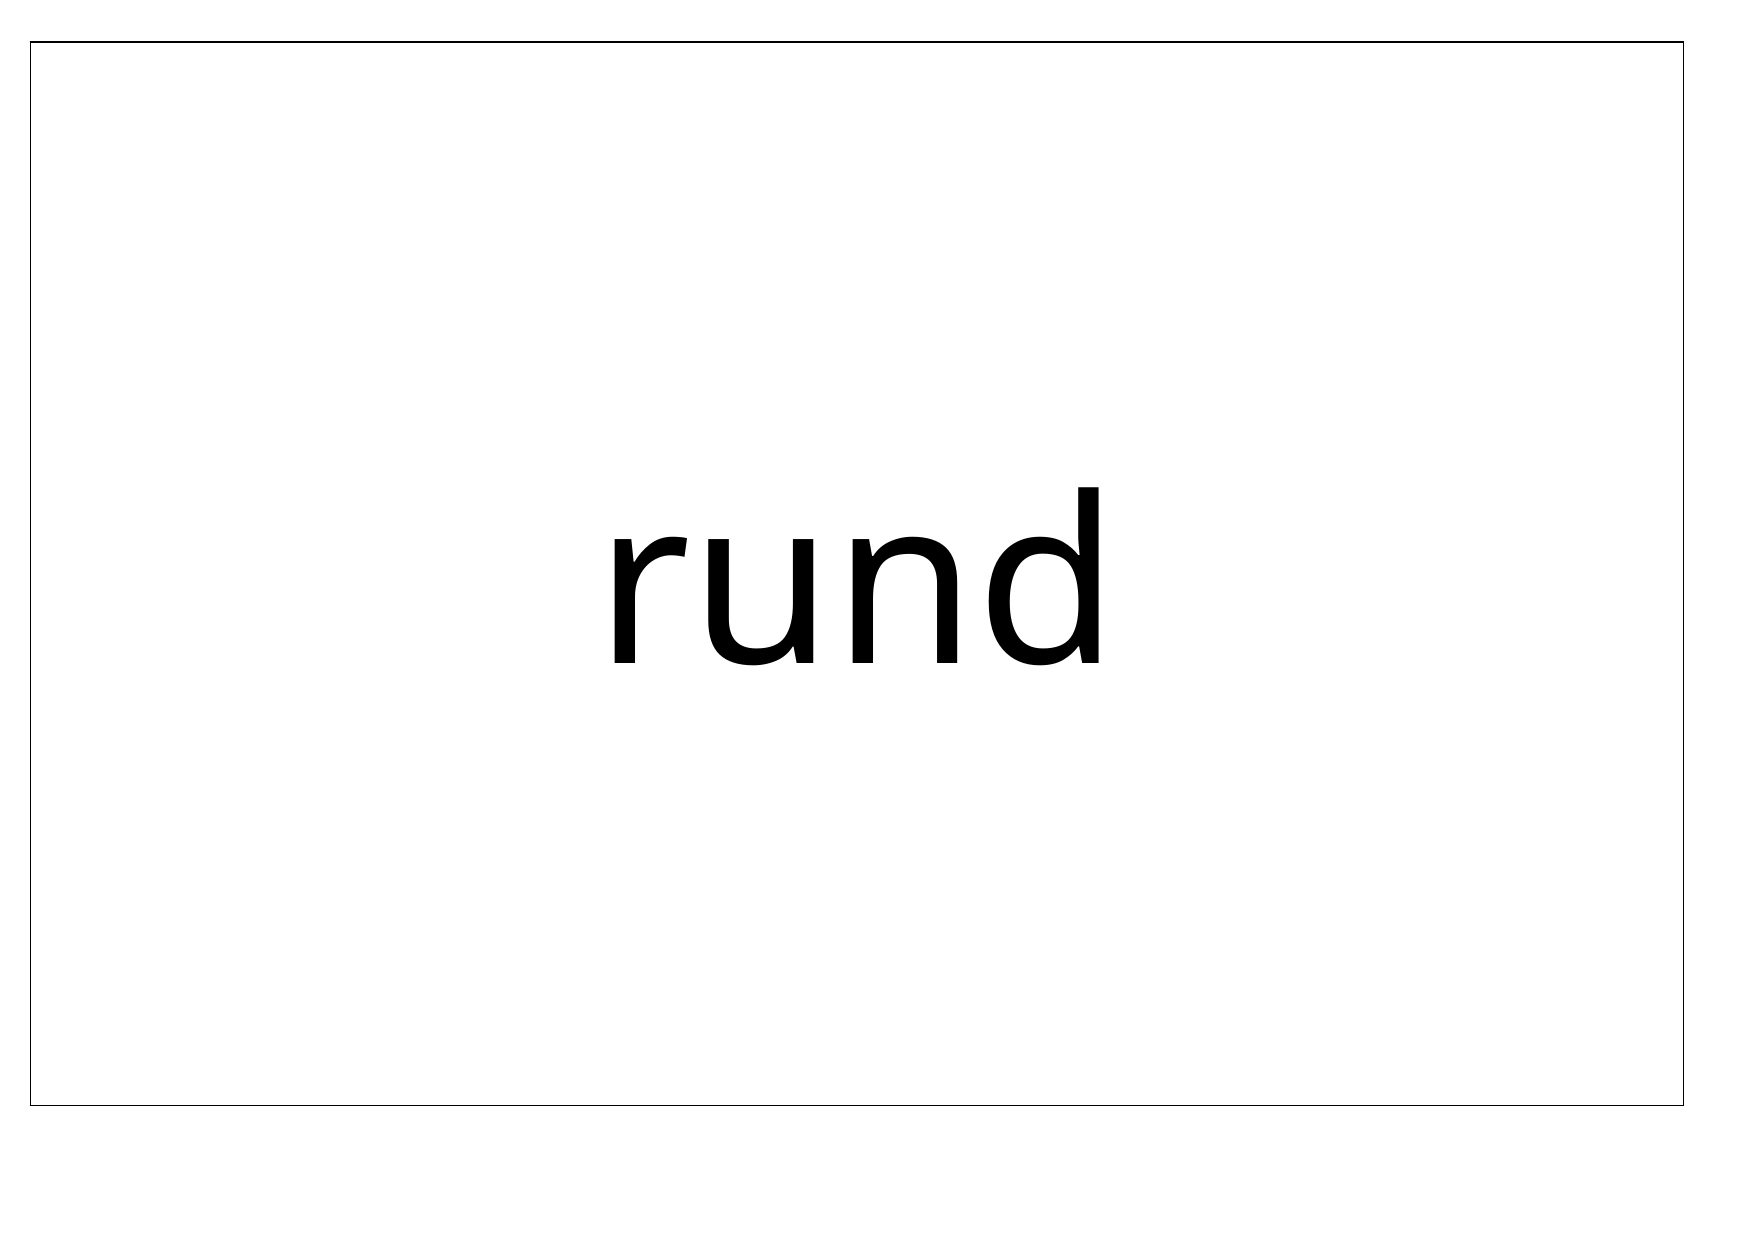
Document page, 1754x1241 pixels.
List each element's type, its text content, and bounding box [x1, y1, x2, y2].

table_cell rund [31, 43, 1683, 1104]
